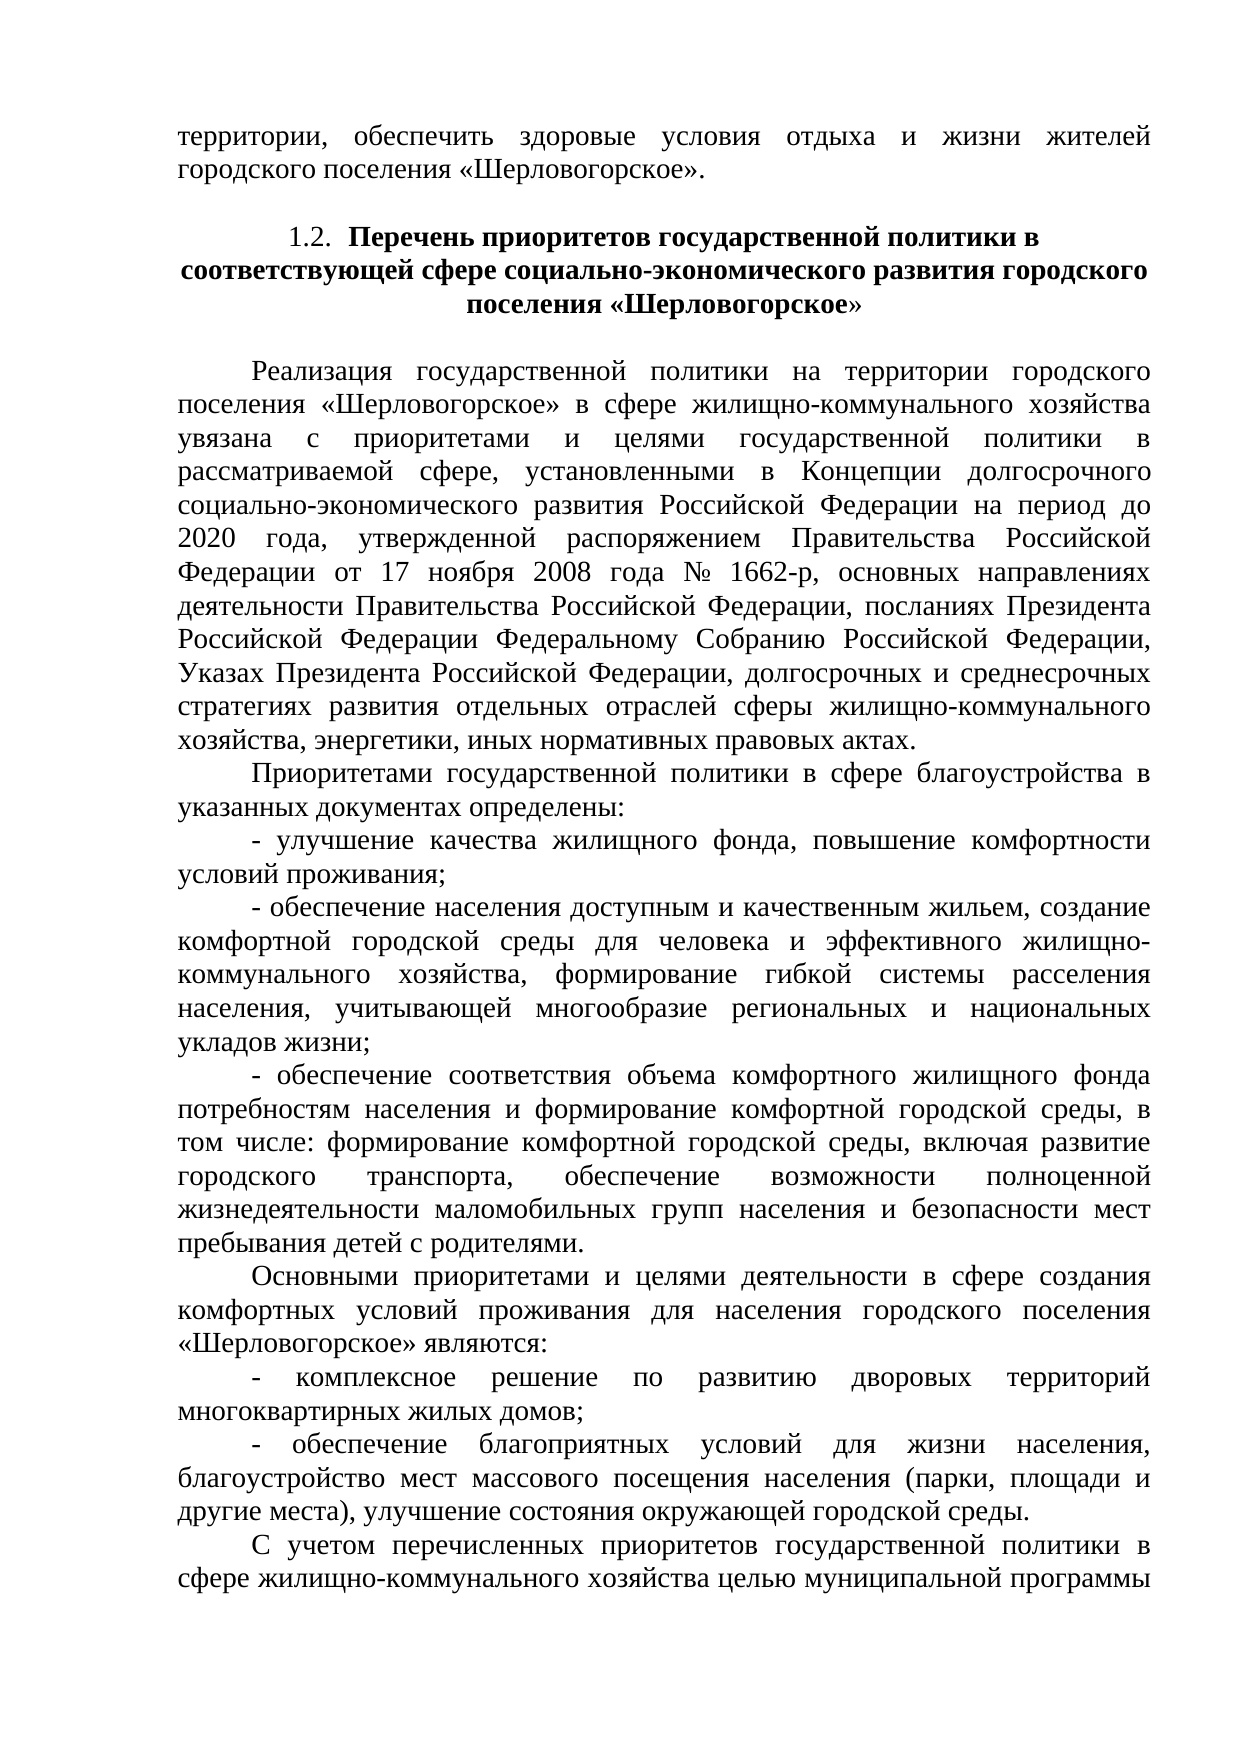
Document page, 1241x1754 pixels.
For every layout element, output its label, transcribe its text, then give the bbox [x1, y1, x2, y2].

text Приоритетами государственной политики в сфере благоустройства в указанных документах определены: [177, 755, 1152, 822]
text - комплексное решение по развитию дворовых территорий многоквартирных жилых домов; [177, 1359, 1152, 1426]
text Реализация государственной политики на территории городского поселения «Шерловогорское» в сфере жилищно-коммунального хозяйства увязана с приоритетами и целями государственной политики в рассматриваемой сфере, установленными в Концепции долгосрочного социально-экономического развития Российской Федерации на период до 2020 года, утвержденной распоряжением Правительства Российской Федерации от 17 ноября 2008 года № 1662-р, основных направлениях деятельности Правительства Российской Федерации, посланиях Президента Российской Федерации Федеральному Собранию Российской Федерации, Указах Президента Российской Федерации, долгосрочных и среднесрочных стратегиях развития отдельных отраслей сферы жилищно-коммунального хозяйства, энергетики, иных нормативных правовых актах. [177, 353, 1152, 755]
list Перечень приоритетов государственной политики в соответствующей сфере социально-экономического развития городского поселения «Шерловогорское» [176, 219, 1152, 319]
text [177, 118, 1152, 185]
text - обеспечение населения доступным и качественным жильем, создание комфортной городской среды для человека и эффективного жилищно-коммунального хозяйства, формирование гибкой системы расселения населения, учитывающей многообразие региональных и национальных укладов жизни; [177, 889, 1152, 1057]
text - обеспечение благоприятных условий для жизни населения, благоустройство мест массового посещения населения (парки, площади и другие места), улучшение состояния окружающей городской среды. [177, 1426, 1152, 1527]
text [177, 1527, 1152, 1594]
text - улучшение качества жилищного фонда, повышение комфортности условий проживания; [177, 822, 1152, 889]
text - обеспечение соответствия объема комфортного жилищного фонда потребностям населения и формирование комфортной городской среды, в том числе: формирование комфортной городской среды, включая развитие городского транспорта, обеспечение возможности полноценной жизнедеятельности маломобильных групп населения и безопасности мест пребывания детей с родителями. [177, 1057, 1152, 1258]
